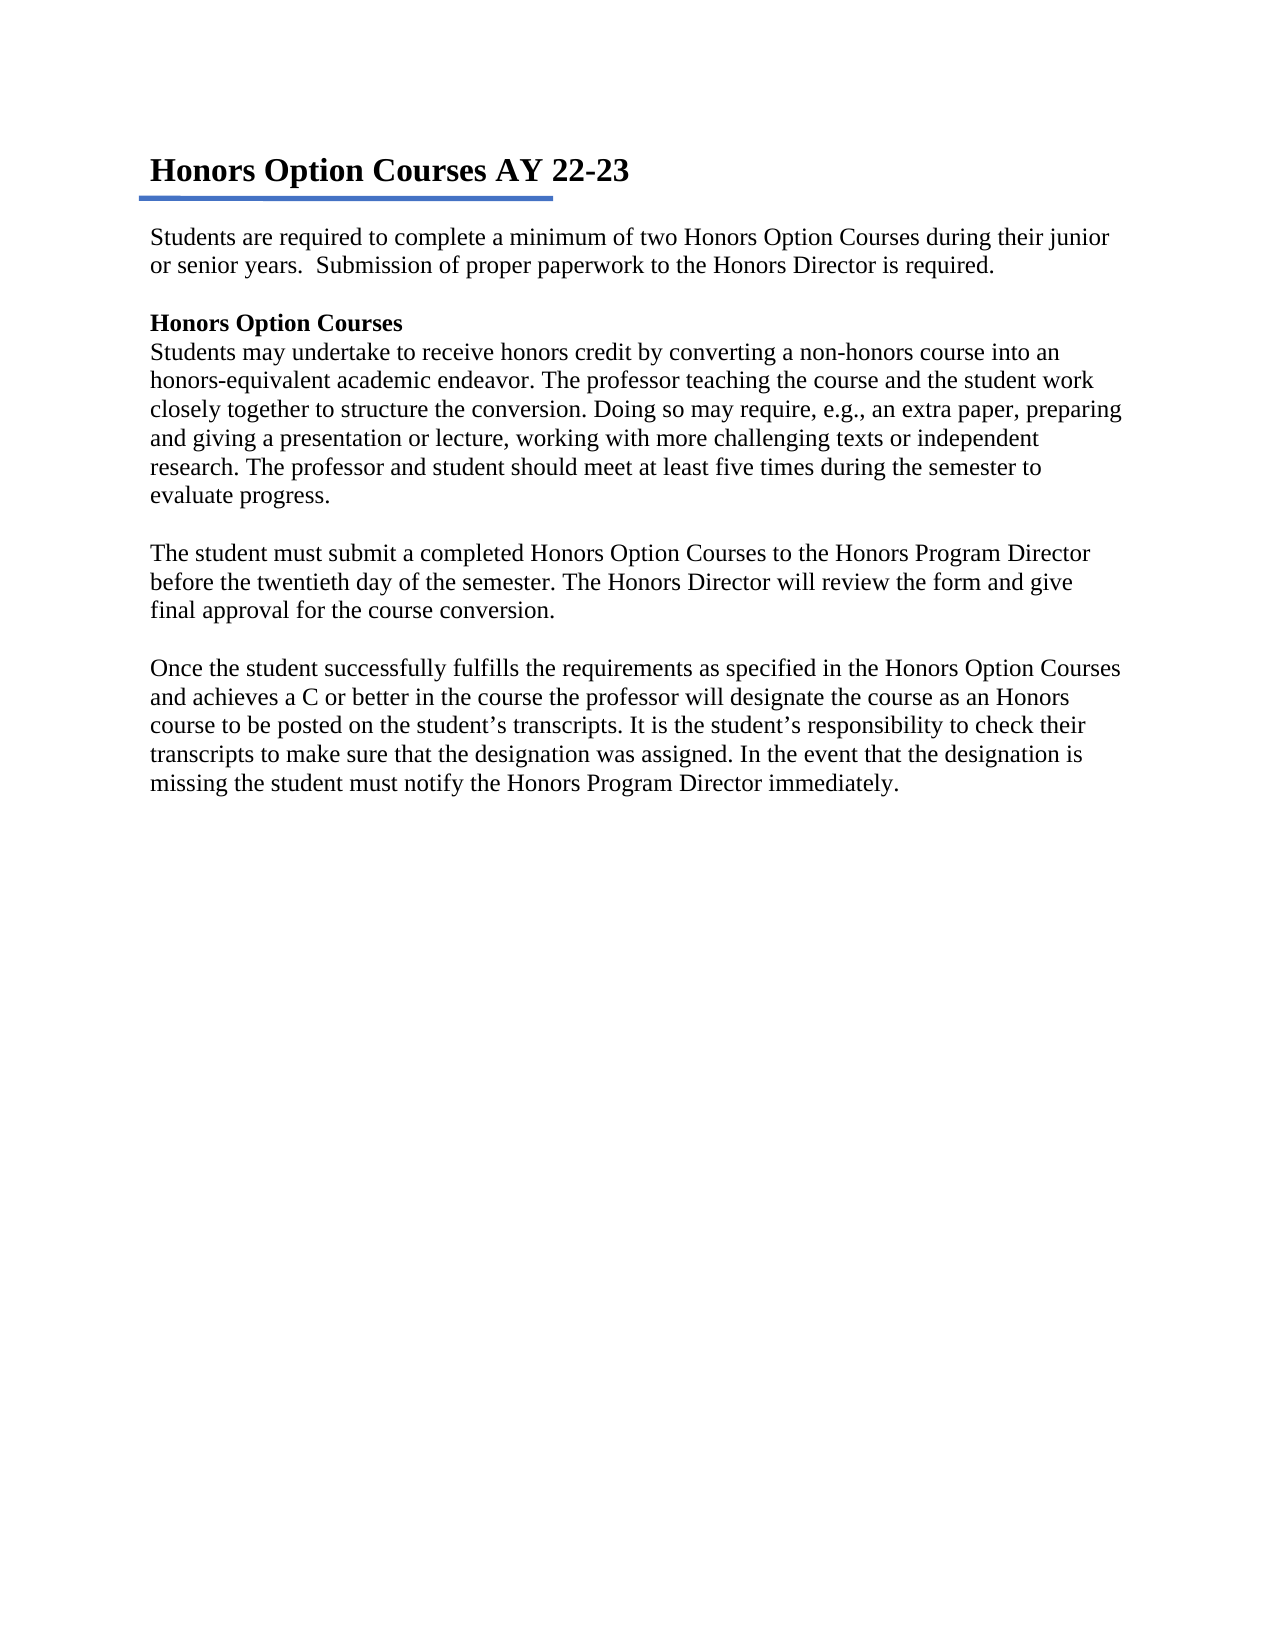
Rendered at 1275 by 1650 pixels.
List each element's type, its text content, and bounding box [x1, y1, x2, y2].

text The student must submit a completed Honors Option Courses to the Honors Program Director before the twentieth day of the semester. The Honors Director will review the form and give final approval for the course conversion. [150, 538, 1125, 624]
text Once the student successfully fulfills the requirements as specified in the Honors Option Courses and achieves a C or better in the course the professor will designate the course as an Honors course to be posted on the student’s transcripts. It is the student’s responsibility to check their transcripts to make sure that the designation was assigned. In the event that the designation is missing the student must notify the Honors Program Director immediately. [150, 653, 1125, 797]
text Honors Option Courses [150, 308, 1125, 337]
text Students may undertake to receive honors credit by converting a non-honors course into an honors-equivalent academic endeavor. The professor teaching the course and the student work closely together to structure the conversion. Doing so may require, e.g., an extra paper, preparing and giving a presentation or lecture, working with more challenging texts or independent research. The professor and student should meet at least five times during the semester to evaluate progress. [150, 337, 1125, 509]
text Honors Option Courses AY 22-23 [150, 150, 1125, 188]
text Students are required to complete a minimum of two Honors Option Courses during their junior or senior years. Submission of proper paperwork to the Honors Director is required. [150, 222, 1125, 279]
